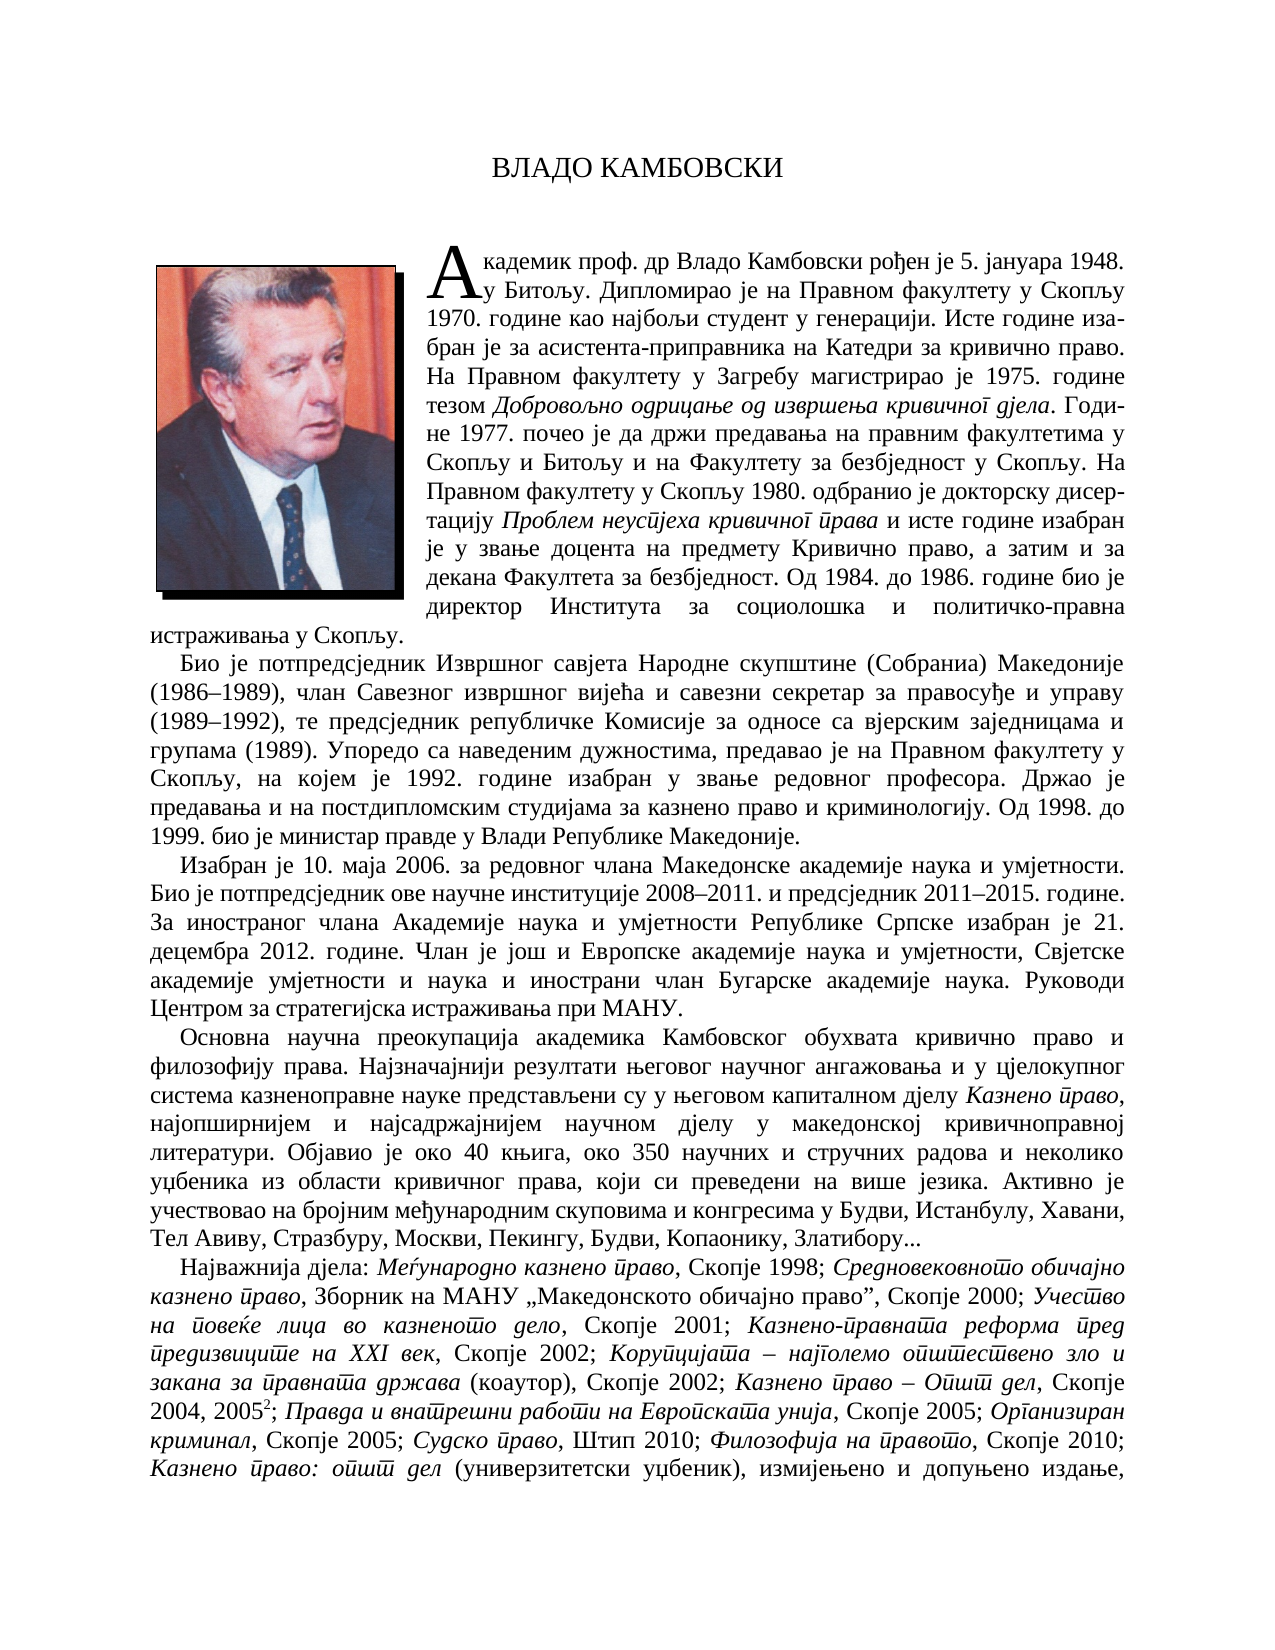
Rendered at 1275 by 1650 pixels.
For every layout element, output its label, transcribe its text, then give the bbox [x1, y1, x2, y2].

text кадемик проф. др Владо Камбовски рођен је 5. јануара 1948. у Битољу. Дипломирао је на Правном факултету у Скопљу 1970. године као најбољи студент у генерацији. Исте године изабран је за асистента-приправника на Катедри за кривично право. На Правном факултету у Загребу магистрирао је 1975. године тезом Добровољно одрицање од извршења кривичног дјела. Године 1977. почео је да држи предавања на правним факултетима у Скопљу и Битољу и на Факултету за безбједност у Скопљу. На Правном факултету у Скопљу 1980. одбранио је докторску дисертацију Проблем неуспјеха кривичног права и исте године изабран је у звање доцента на предмету Кривично право, а затим и за декана Факултета за безбједност. Од 1984. до 1986. године био је директор Института за социолошка и политичко-правна истраживања у Скопљу. [150, 246, 1125, 648]
text Основна научна преокупација академика Камбовског обухвата кривично право и филозофију права. Најзначајнији резултати његовог научног ангажовања и у цјелокупног система казненоправне науке представљени су у његовом капиталном дјелу Казнено право, најопширнијем и најсадржајнијем научном дјелу у македонској кривичноправној литератури. Објавио је око 40 књига, око 350 научних и стручних радова и неколико уџбеника из области кривичног права, који си преведени на више језика. Активно је учествовао на бројним међународним скуповима и конгресима у Будви, Истанбулу, Хавани, Тел Авиву, Стразбуру, Москви, Пекингу, Будви, Копаонику, Златибору... [150, 1022, 1125, 1252]
text Био је потпредсједник Извршног савјета Народне скупштине (Собраниа) Македоније (1986–1989), члан Савезног извршног вијећа и савезни секретар за правосуђе и управу (1989–1992), те предсједник републичке Комисије за односе са вјерским заједницама и групама (1989). Упоредо са наведеним дужностима, предавао је на Правном факултету у Скопљу, на којем је 1992. године изабран у звање редовног професора. Држао је предавања и на постдипломским студијама за казнено право и криминологију. Од 1998. до 1999. био је министар правде у Влади Републике Македоније. [150, 648, 1125, 850]
text ВЛАДО КАМБОВСКИ [150, 150, 1125, 183]
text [150, 1252, 1125, 1482]
picture [157, 267, 395, 590]
text Изабран је 10. маја 2006. за редовног члана Македонске академије наука и умјетности. Био је потпредсједник ове научне институције 2008–2011. и предсједник 2011–2015. године. За иностраног члана Академије наука и умјетности Републике Српске изабран је 21. децембра 2012. године. Члан је још и Европске академије наука и умјетности, Свјетске академије умјетности и наука и инострани члан Бугарске академије наука. Руководи Центром за стратегијска истраживања при МАНУ. [150, 850, 1125, 1022]
